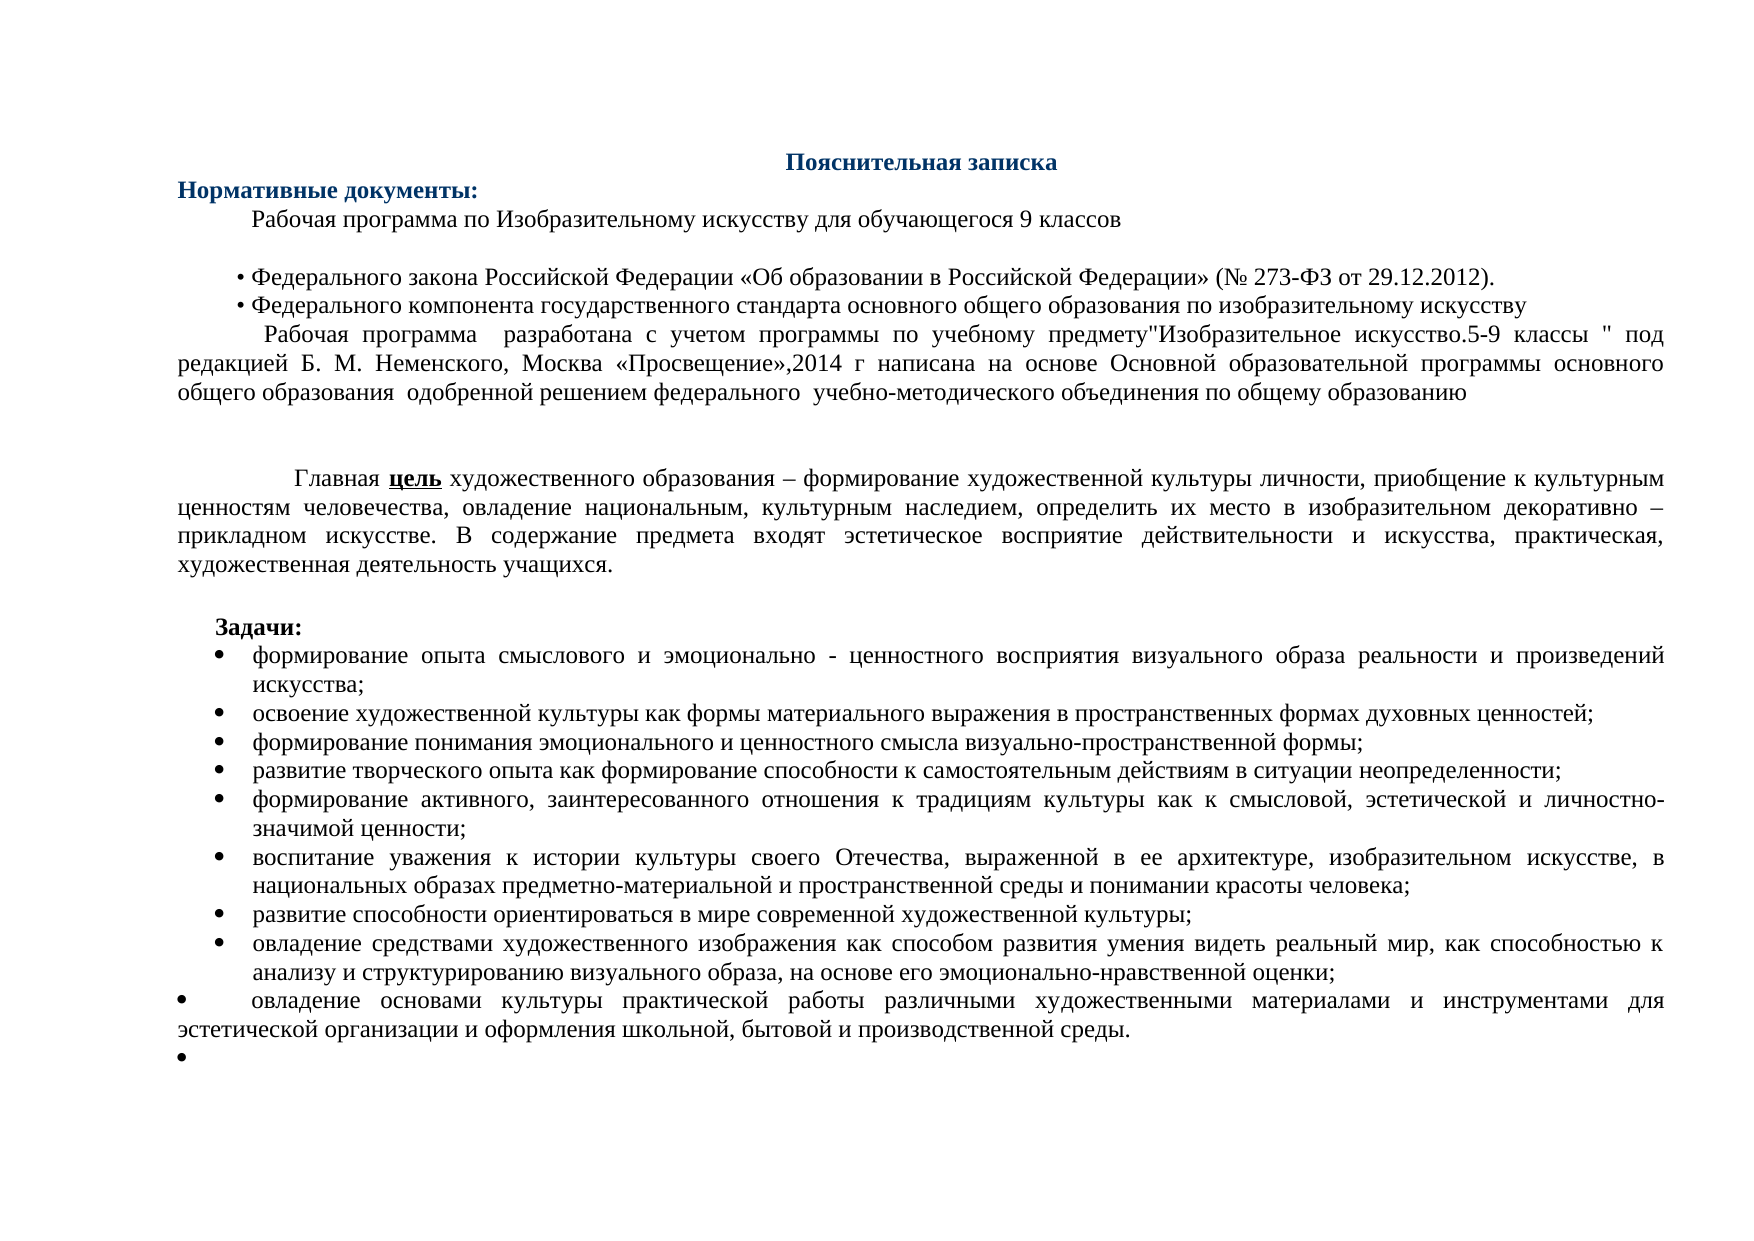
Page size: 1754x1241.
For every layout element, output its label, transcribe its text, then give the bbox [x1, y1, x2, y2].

text Задачи: [177, 612, 1665, 640]
text Рабочая программа по Изобразительному искусству для обучающегося 9 классов [177, 204, 1665, 233]
text Нормативные документы: [177, 176, 1665, 204]
list развитие творческого опыта как формирование способности к самостоятельным действиям в ситуации неопределенности; [215, 755, 1665, 784]
list формирование понимания эмоционального и ценностного смысла визуально-пространственной формы; [215, 727, 1665, 755]
text Главная цель художественного образования – формирование художественной культуры личности, приобщение к культурным ценностям человечества, овладение национальным, культурным наследием, определить их место в изобразительном декоративно – прикладном искусстве. В содержание предмета входят эстетическое восприятие действительности и искусства, практическая, художественная деятельность учащихся. [177, 463, 1665, 578]
list овладение средствами художественного изображения как способом развития умения видеть реальный мир, как способностью к анализу и структурированию визуального образа, на основе его эмоционально-нравственной оценки; [215, 928, 1665, 985]
list освоение художественной культуры как формы материального выражения в пространственных формах духовных ценностей; [215, 698, 1665, 727]
text • Федерального закона Российской Федерации «Об образовании в Российской Федерации» (№ 273-ФЗ от 29.12.2012). [177, 262, 1665, 291]
list овладение основами культуры практической работы различными художественными материалами и инструментами для эстетической организации и оформления школьной, бытовой и производственной среды. [177, 985, 1665, 1043]
list формирование активного, заинтересованного отношения к традициям культуры как к смысловой, эстетической и личностно-значимой ценности; [215, 784, 1665, 842]
text Пояснительная записка [177, 147, 1665, 176]
text Рабочая программа разработана с учетом программы по учебному предмету"Изобразительное искусство.5-9 классы " под редакцией Б. М. Неменского, Москва «Просвещение»,2014 г написана на основе Основной образовательной программы основного общего образования одобренной решением федерального учебно-методического объединения по общему образованию [177, 319, 1665, 406]
list развитие способности ориентироваться в мире современной художественной культуры; [215, 899, 1665, 928]
text • Федерального компонента государственного стандарта основного общего образования по изобразительному искусству [177, 291, 1665, 319]
list воспитание уважения к истории культуры своего Отечества, выраженной в ее архитектуре, изобразительном искусстве, в национальных образах предметно-материальной и пространственной среды и понимании красоты человека; [215, 842, 1665, 899]
list формирование опыта смыслового и эмоционально - ценностного восприятия визуального образа реальности и произведений искусства; [215, 640, 1665, 698]
